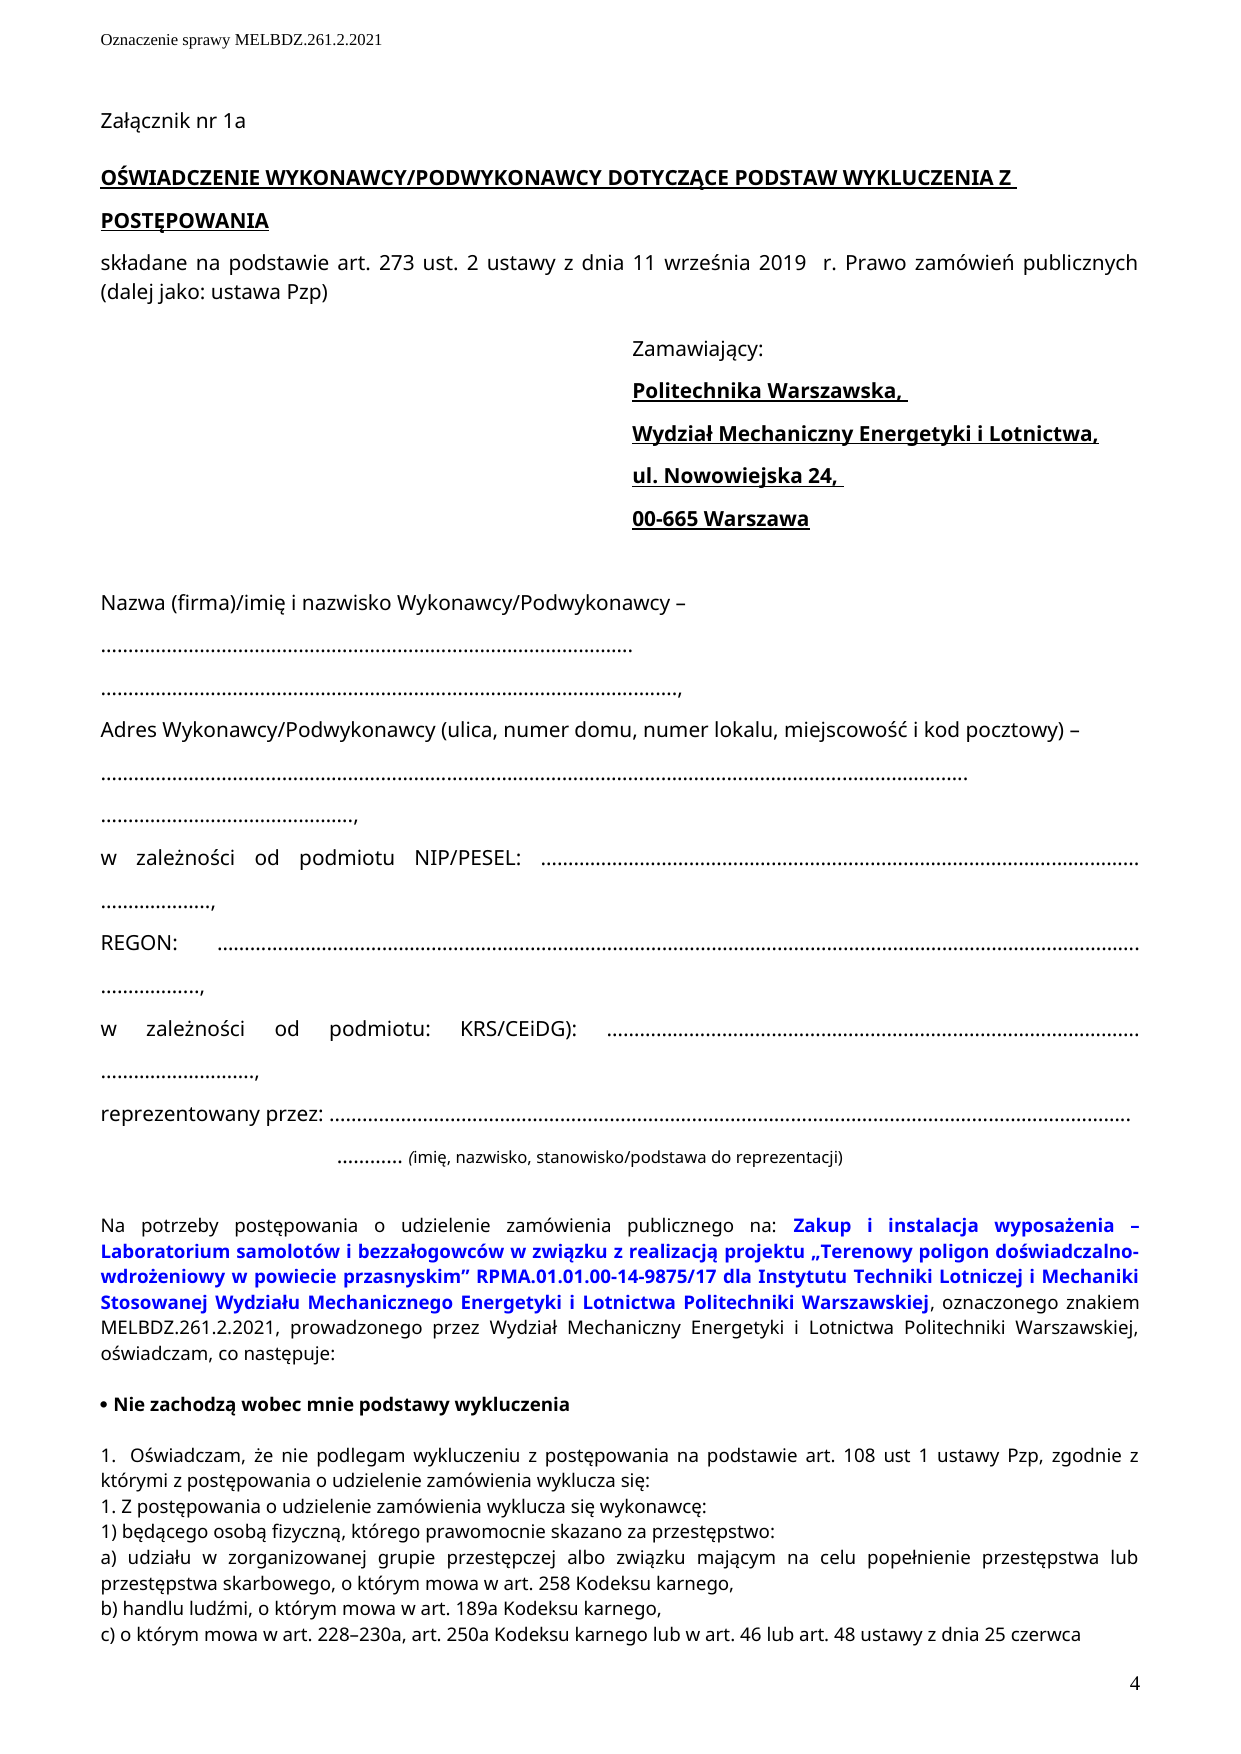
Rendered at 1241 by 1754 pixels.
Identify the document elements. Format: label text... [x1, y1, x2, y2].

text składane na podstawie art. 273 ust. 2 ustawy z dnia 11 września 2019 r. Prawo zamówień publicznych (dalej jako: ustawa Pzp) [100, 248, 1140, 305]
text Oświadczenie Wykonawcy/PODWYKONAWCY DOTYCZĄCE PODSTAW WYKLUCZENIA Z POSTĘPOWANIA [100, 163, 1140, 234]
text Na potrzeby postępowania o udzielenie zamówienia publicznego na: Zakup i instalacja wyposażenia – Laboratorium samolotów i bezzałogowców w związku z realizacją projektu „Terenowy poligon doświadczalno-wdrożeniowy w powiecie przasnyskim” RPMA.01.01.00-14-9875/17 dla Instytutu Techniki Lotniczej i Mechaniki Stosowanej Wydziału Mechanicznego Energetyki i Lotnictwa Politechniki Warszawskiej, oznaczonego znakiem MELBDZ.261.2.2021, prowadzonego przez Wydział Mechaniczny Energetyki i Lotnictwa Politechniki Warszawskiej, oświadczam, co następuje: [100, 1212, 1140, 1366]
list Oświadczam, że nie podlegam wykluczeniu z postępowania na podstawie art. 108 ust 1 ustawy Pzp, zgodnie z którymi z postępowania o udzielenie zamówienia wyklucza się: [100, 1442, 1140, 1493]
text c) o którym mowa w art. 228–230a, art. 250a Kodeksu karnego lub w art. 46 lub art. 48 ustawy z dnia 25 czerwca [100, 1621, 1140, 1646]
text REGON: …………………………………………………………………………………………………………………………………..……………….……………..., [100, 928, 1140, 999]
text a) udziału w zorganizowanej grupie przestępczej albo związku mającym na celu popełnienie przestępstwa lub przestępstwa skarbowego, o którym mowa w art. 258 Kodeksu karnego, [100, 1544, 1140, 1595]
text b) handlu ludźmi, o którym mowa w art. 189a Kodeksu karnego, [100, 1595, 1140, 1621]
text 1) będącego osobą fizyczną, którego prawomocnie skazano za przestępstwo: [100, 1519, 1140, 1544]
text w zależności od podmiotu: KRS/CEiDG): ………………………………………………………..…………….…………….………………………., [100, 1014, 1140, 1085]
text w zależności od podmiotu NIP/PESEL: ………………………………………………………………………………….…………...……………….., [100, 843, 1140, 914]
text Adres Wykonawcy/Podwykonawcy (ulica, numer domu, numer lokalu, miejscowość i kod pocztowy) – …………………………………………………………………………………………………………………………………………..………………………………………., [100, 715, 1140, 829]
text 1. Z postępowania o udzielenie zamówienia wyklucza się wykonawcę: [100, 1493, 1140, 1519]
list Politechnika Warszawska, [632, 376, 1140, 405]
text reprezentowany przez: ………………………………………………………………………………………………………………………………..………... (imię, nazwisko, stanowisko/podstawa do reprezentacji) [100, 1099, 1140, 1170]
text Nazwa (firma)/imię i nazwisko Wykonawcy/Podwykonawcy – [100, 588, 1140, 616]
text …………………………………………………………………………………….…………………………………………………………………………………….….…., [100, 630, 1140, 701]
text Załącznik nr 1a [100, 106, 1140, 135]
list 00-665 Warszawa [632, 504, 1140, 532]
list ul. Nowowiejska 24, [632, 461, 1140, 490]
text Zamawiający: [100, 334, 1140, 362]
list Wydział Mechaniczny Energetyki i Lotnictwa, [632, 419, 1140, 447]
text Nie zachodzą wobec mnie podstawy wykluczenia [100, 1391, 1140, 1417]
